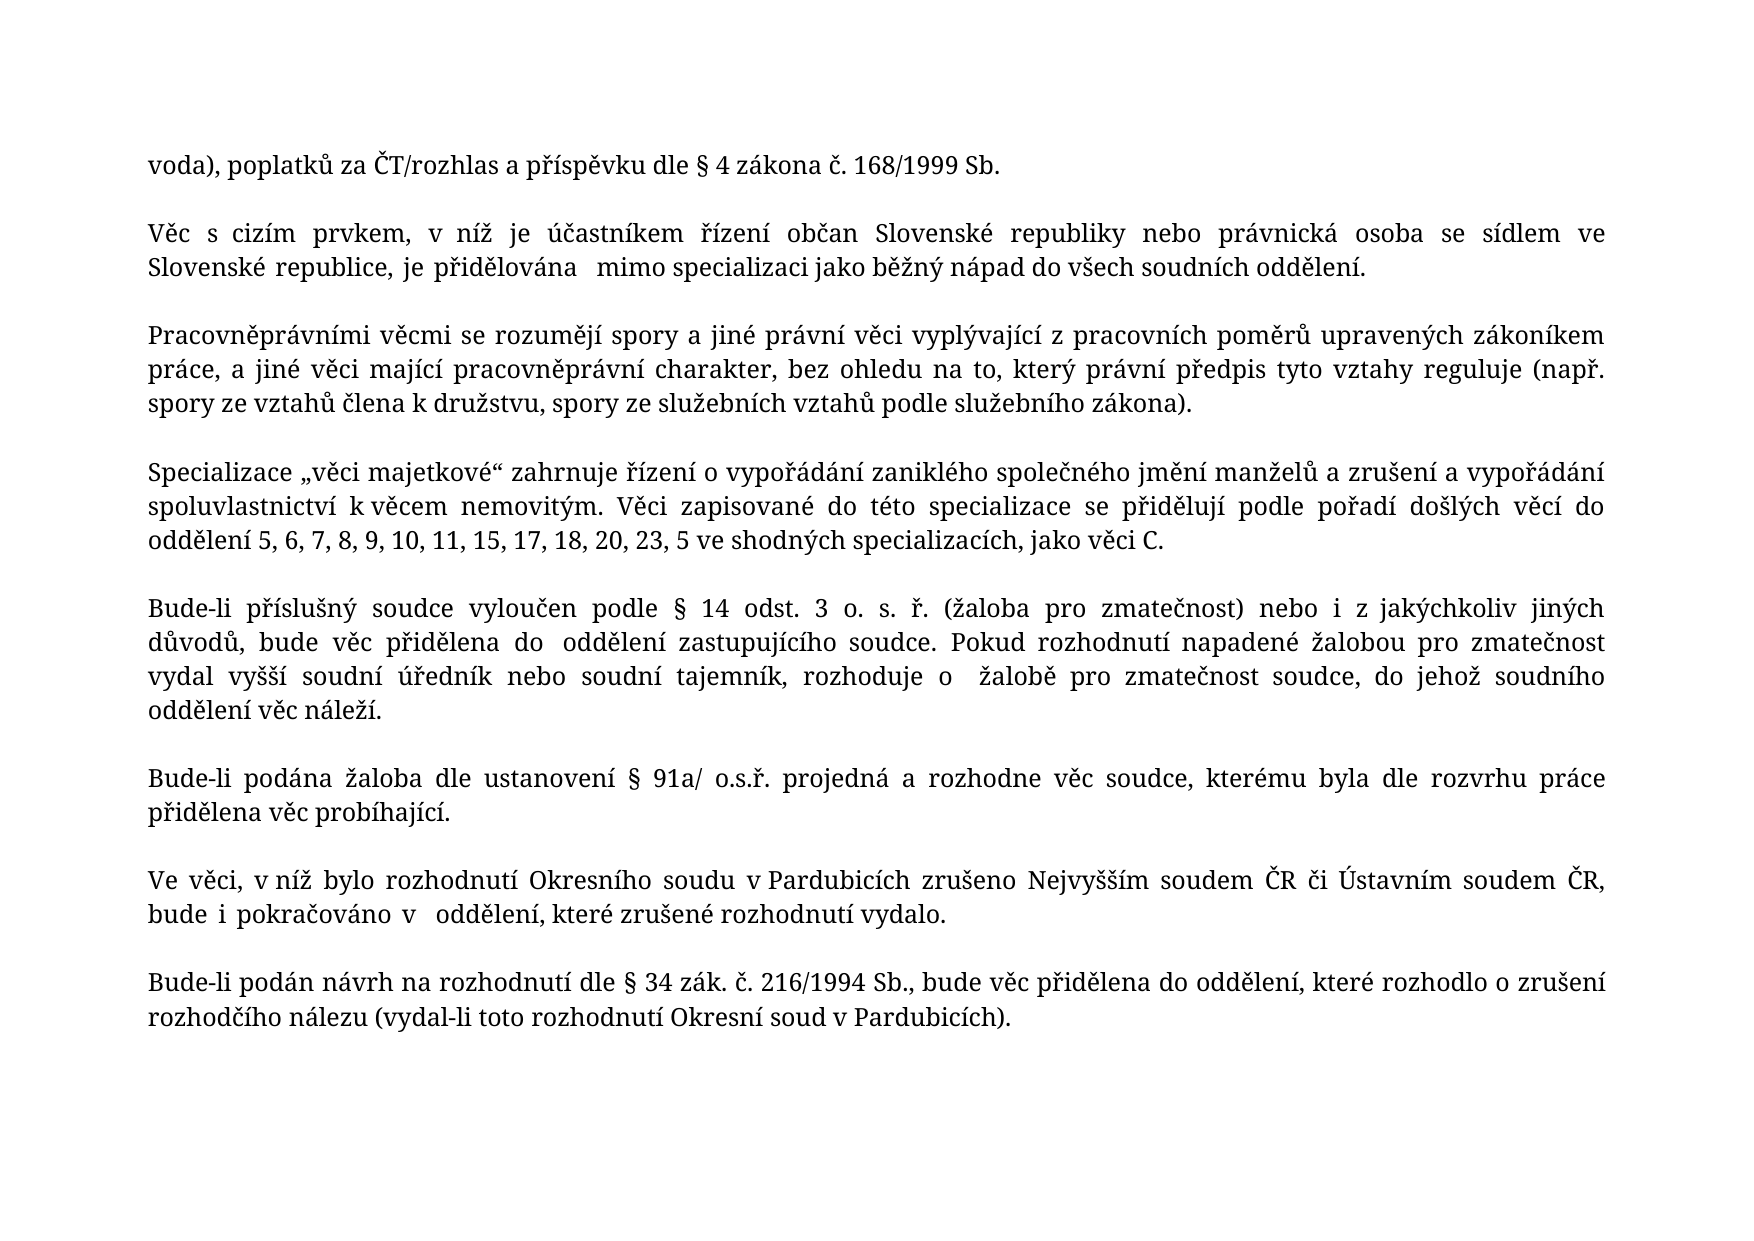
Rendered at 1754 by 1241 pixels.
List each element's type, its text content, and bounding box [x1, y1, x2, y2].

text Bude-li podán návrh na rozhodnutí dle § 34 zák. č. 216/1994 Sb., bude věc přidělena do oddělení, které rozhodlo o zrušení rozhodčího nálezu (vydal-li toto rozhodnutí Okresní soud v Pardubicích). [148, 965, 1606, 1033]
text Bude-li podána žaloba dle ustanovení § 91a/ o.s.ř. projedná a rozhodne věc soudce, kterému byla dle rozvrhu práce přidělena věc probíhající. [148, 761, 1606, 829]
text Věc s cizím prvkem, v níž je účastníkem řízení občan Slovenské republiky nebo právnická osoba se sídlem ve Slovenské republice, je přidělována mimo specializaci jako běžný nápad do všech soudních oddělení. [148, 216, 1606, 284]
text Pracovněprávními věcmi se rozumějí spory a jiné právní věci vyplývající z pracovních poměrů upravených zákoníkem práce, a jiné věci mající pracovněprávní charakter, bez ohledu na to, který právní předpis tyto vztahy reguluje (např. spory ze vztahů člena k družstvu, spory ze služebních vztahů podle služebního zákona). [148, 318, 1606, 420]
text Ve věci, v níž bylo rozhodnutí Okresního soudu v Pardubicích zrušeno Nejvyšším soudem ČR či Ústavním soudem ČR, bude i pokračováno v oddělení, které zrušené rozhodnutí vydalo. [148, 863, 1606, 931]
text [148, 148, 1606, 182]
text Bude-li příslušný soudce vyloučen podle § 14 odst. 3 o. s. ř. (žaloba pro zmatečnost) nebo i z jakýchkoliv jiných důvodů, bude věc přidělena do oddělení zastupujícího soudce. Pokud rozhodnutí napadené žalobou pro zmatečnost vydal vyšší soudní úředník nebo soudní tajemník, rozhoduje o žalobě pro zmatečnost soudce, do jehož soudního oddělení věc náleží. [148, 590, 1606, 727]
text Specializace „věci majetkové“ zahrnuje řízení o vypořádání zaniklého společného jmění manželů a zrušení a vypořádání spoluvlastnictví k věcem nemovitým. Věci zapisované do této specializace se přidělují podle pořadí došlých věcí do oddělení 5, 6, 7, 8, 9, 10, 11, 15, 17, 18, 20, 23, 5 ve shodných specializacích, jako věci C. [148, 454, 1606, 556]
